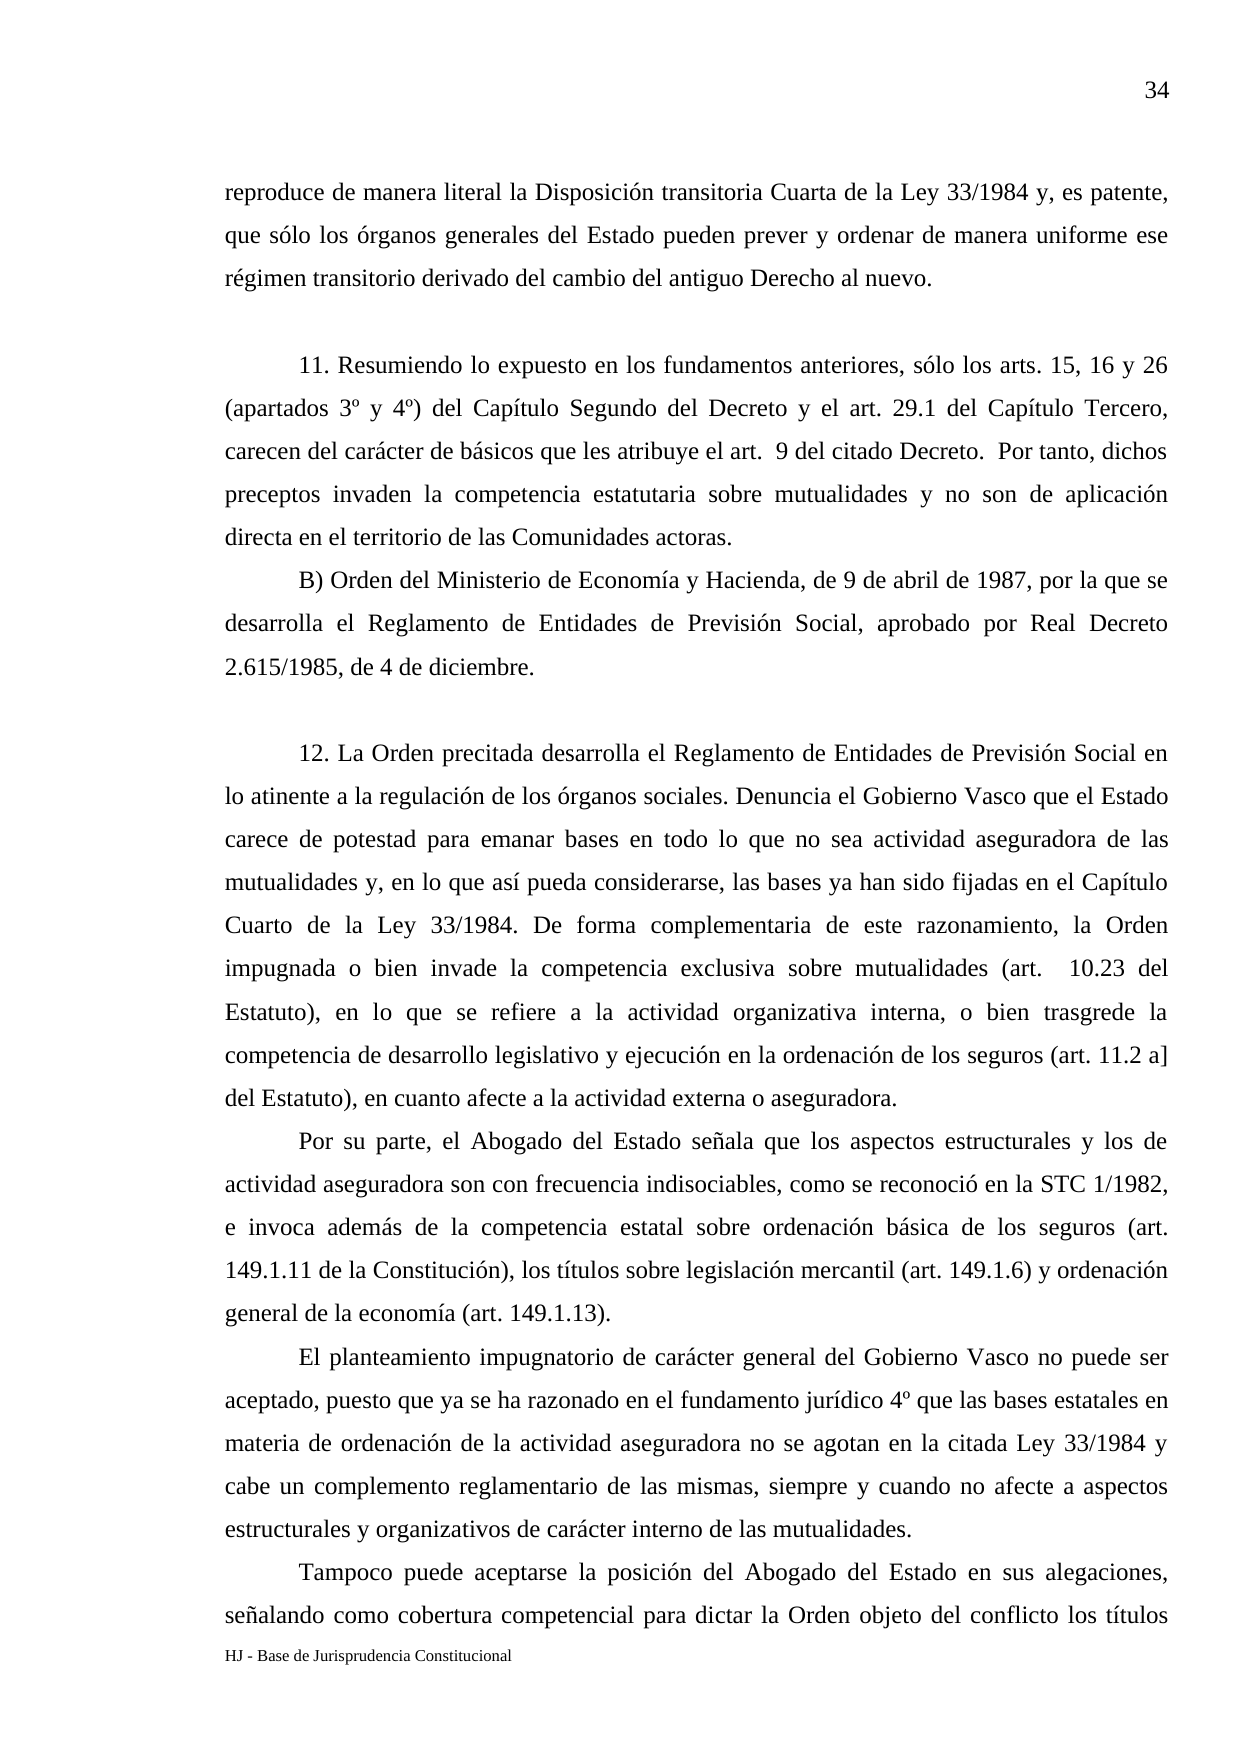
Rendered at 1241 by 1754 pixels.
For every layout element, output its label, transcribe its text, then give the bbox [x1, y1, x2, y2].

text Por su parte, el Abogado del Estado señala que los aspectos estructurales y los de actividad aseguradora son con frecuencia indisociables, como se reconoció en la STC 1/1982, e invoca además de la competencia estatal sobre ordenación básica de los seguros (art. 149.1.11 de la Constitución), los títulos sobre legislación mercantil (art. 149.1.6) y ordenación general de la economía (art. 149.1.13). [224, 1126, 1169, 1327]
text 11. Resumiendo lo expuesto en los fundamentos anteriores, sólo los arts. 15, 16 y 26 (apartados 3º y 4º) del Capítulo Segundo del Decreto y el art. 29.1 del Capítulo Tercero, carecen del carácter de básicos que les atribuye el art. 9 del citado Decreto. Por tanto, dichos preceptos invaden la competencia estatutaria sobre mutualidades y no son de aplicación directa en el territorio de las Comunidades actoras. [224, 350, 1169, 551]
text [224, 1557, 1169, 1629]
text 12. La Orden precitada desarrolla el Reglamento de Entidades de Previsión Social en lo atinente a la regulación de los órganos sociales. Denuncia el Gobierno Vasco que el Estado carece de potestad para emanar bases en todo lo que no sea actividad aseguradora de las mutualidades y, en lo que así pueda considerarse, las bases ya han sido fijadas en el Capítulo Cuarto de la Ley 33/1984. De forma complementaria de este razonamiento, la Orden impugnada o bien invade la competencia exclusiva sobre mutualidades (art. 10.23 del Estatuto), en lo que se refiere a la actividad organizativa interna, o bien trasgrede la competencia de desarrollo legislativo y ejecución en la ordenación de los seguros (art. 11.2 a] del Estatuto), en cuanto afecte a la actividad externa o aseguradora. [224, 738, 1169, 1112]
text El planteamiento impugnatorio de carácter general del Gobierno Vasco no puede ser aceptado, puesto que ya se ha razonado en el fundamento jurídico 4º que las bases estatales en materia de ordenación de la actividad aseguradora no se agotan en la citada Ley 33/1984 y cabe un complemento reglamentario de las mismas, siempre y cuando no afecte a aspectos estructurales y organizativos de carácter interno de las mutualidades. [224, 1342, 1169, 1543]
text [224, 177, 1169, 292]
text B) Orden del Ministerio de Economía y Hacienda, de 9 de abril de 1987, por la que se desarrolla el Reglamento de Entidades de Previsión Social, aprobado por Real Decreto 2.615/1985, de 4 de diciembre. [224, 565, 1169, 680]
